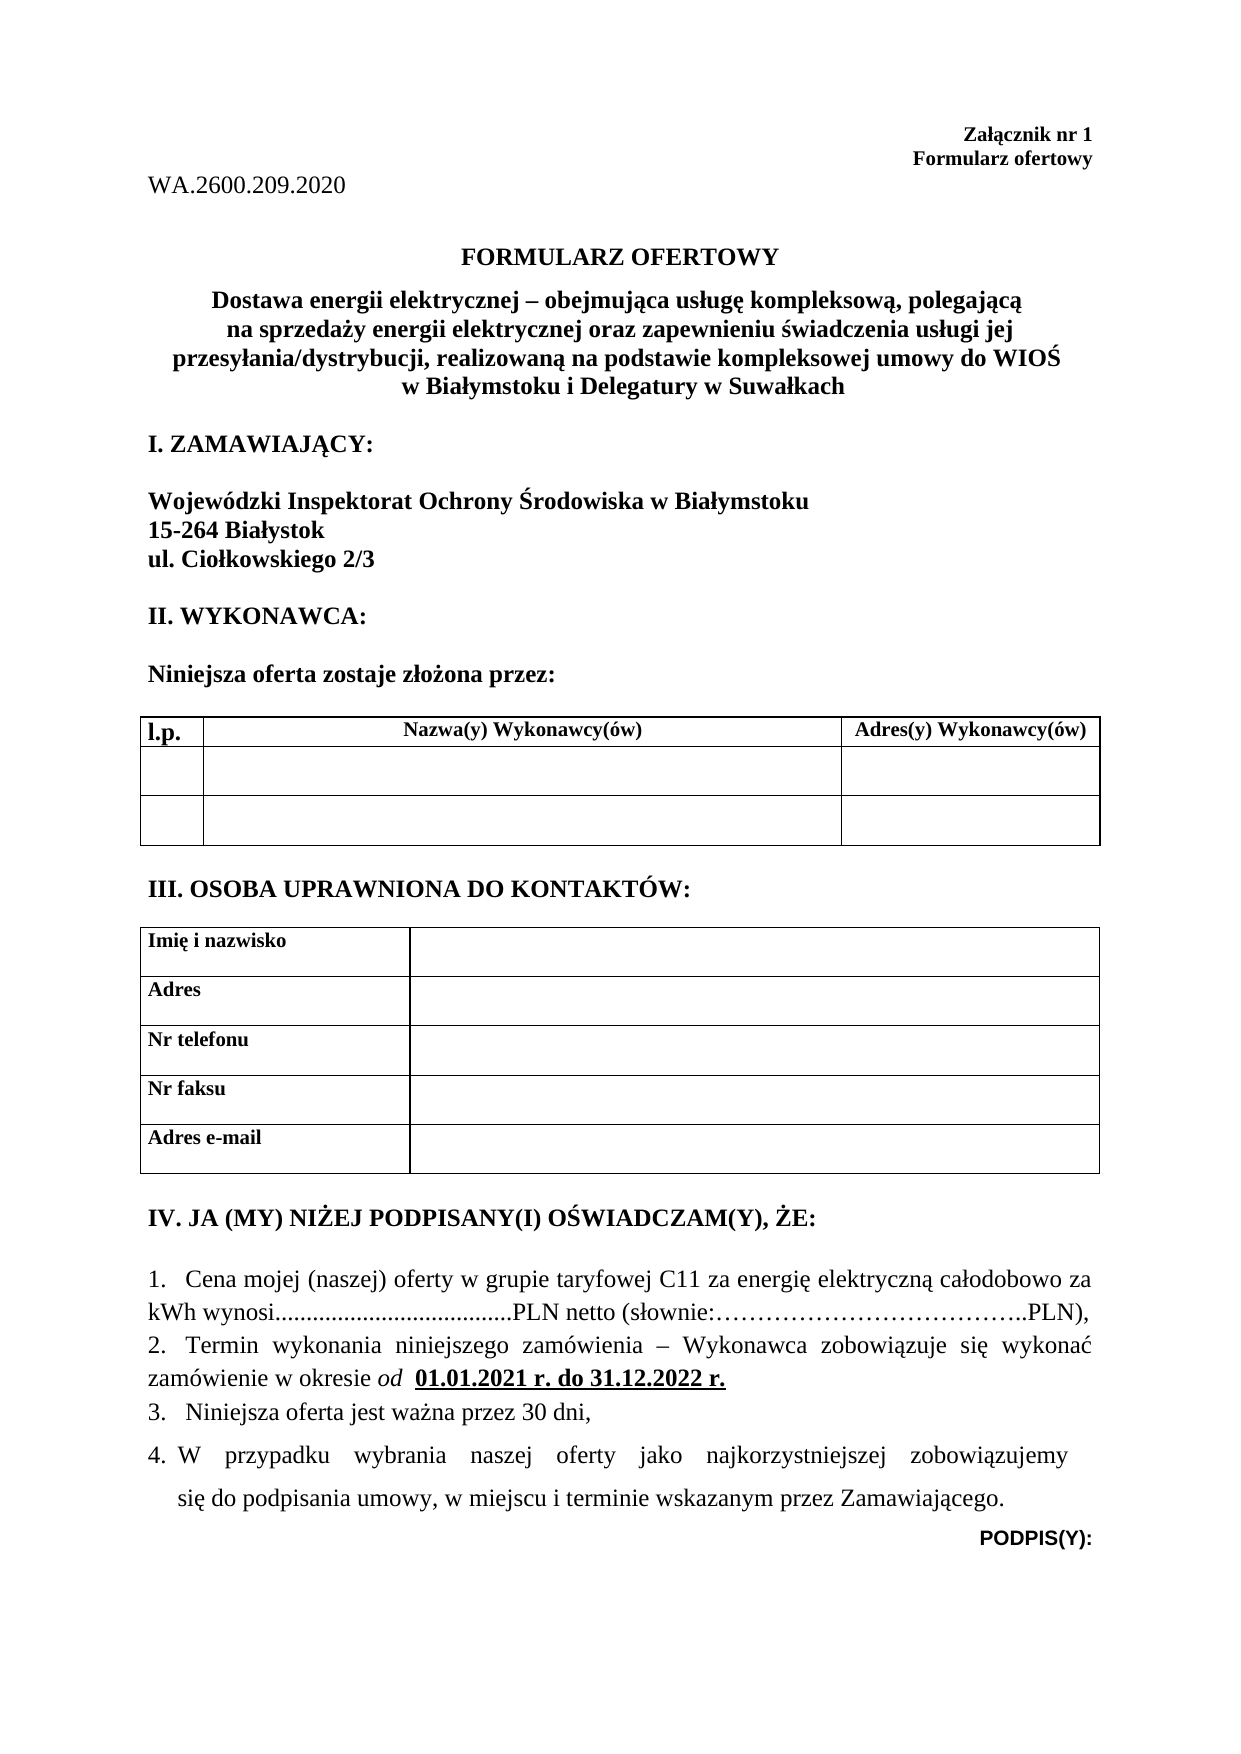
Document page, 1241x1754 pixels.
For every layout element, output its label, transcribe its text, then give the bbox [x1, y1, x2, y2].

table_cell [411, 1026, 1099, 1074]
list W przypadku wybrania naszej oferty jako najkorzystniejszej zobowiązujemy się do podpisania umowy, w miejscu i terminie wskazanym przez Zamawiającego. [148, 1440, 1093, 1512]
table_cell [411, 1125, 1099, 1173]
text Załącznik nr 1 [148, 122, 1093, 146]
table_cell [842, 747, 1099, 795]
table_header [411, 928, 1099, 976]
text ul. Ciołkowskiego 2/3 [148, 544, 1093, 573]
table_cell Adres [141, 977, 409, 1025]
table_cell Nr telefonu [141, 1026, 409, 1074]
list Termin wykonania niniejszego zamówienia – Wykonawca zobowiązuje się wykonać zamówienie w okresie od 01.01.2021 r. do 31.12.2022 r. [148, 1331, 1093, 1392]
table_cell Nr faksu [141, 1076, 409, 1124]
text WA.2600.209.2020 [148, 170, 1093, 199]
text Formularz ofertowy [148, 146, 1093, 170]
text II. WYKONAWCA: [148, 601, 1093, 630]
table_cell [204, 796, 841, 844]
table_cell Adres e-mail [141, 1125, 409, 1173]
text I. ZAMAWIAJĄCY: [148, 429, 1093, 458]
text PODPIS(Y): [148, 1526, 1093, 1550]
table_header Adres(y) Wykonawcy(ów) [842, 718, 1099, 746]
table_header l.p. [141, 718, 203, 746]
text 15-264 Białystok [148, 515, 1093, 544]
list Cena mojej (naszej) oferty w grupie taryfowej C11 za energię elektryczną całodobowo za kWh wynosi......................................PLN netto (słownie:………………………………..PLN), [148, 1264, 1093, 1326]
table_cell [141, 747, 203, 795]
table_cell [411, 977, 1099, 1025]
list Niniejsza oferta jest ważna przez 30 dni, [148, 1397, 1093, 1425]
text Wojewódzki Inspektorat Ochrony Środowiska w Białymstoku [148, 486, 1093, 515]
text Niniejsza oferta zostaje złożona przez: [148, 659, 1093, 688]
table_header Imię i nazwisko [141, 928, 409, 976]
table_cell [204, 747, 841, 795]
text Dostawa energii elektrycznej – obejmująca usługę kompleksową, polegającą na sprzedaży energii elektrycznej oraz zapewnieniu świadczenia usługi jej przesyłania/dystrybucji, realizowaną na podstawie kompleksowej umowy do WIOŚ w Białymstoku i Delegatury w Suwałkach [148, 285, 1093, 400]
table_cell [411, 1076, 1099, 1124]
text FORMULARZ OFERTOWY [148, 242, 1093, 271]
table_cell [141, 796, 203, 844]
table_header Nazwa(y) Wykonawcy(ów) [204, 718, 841, 746]
text IV. JA (MY) NIŻEJ PODPISANY(I) OŚWIADCZAM(Y), ŻE: [148, 1203, 1093, 1231]
text III. OSOBA UPRAWNIONA DO KONTAKTÓW: [148, 874, 1093, 903]
table_cell [842, 796, 1099, 844]
